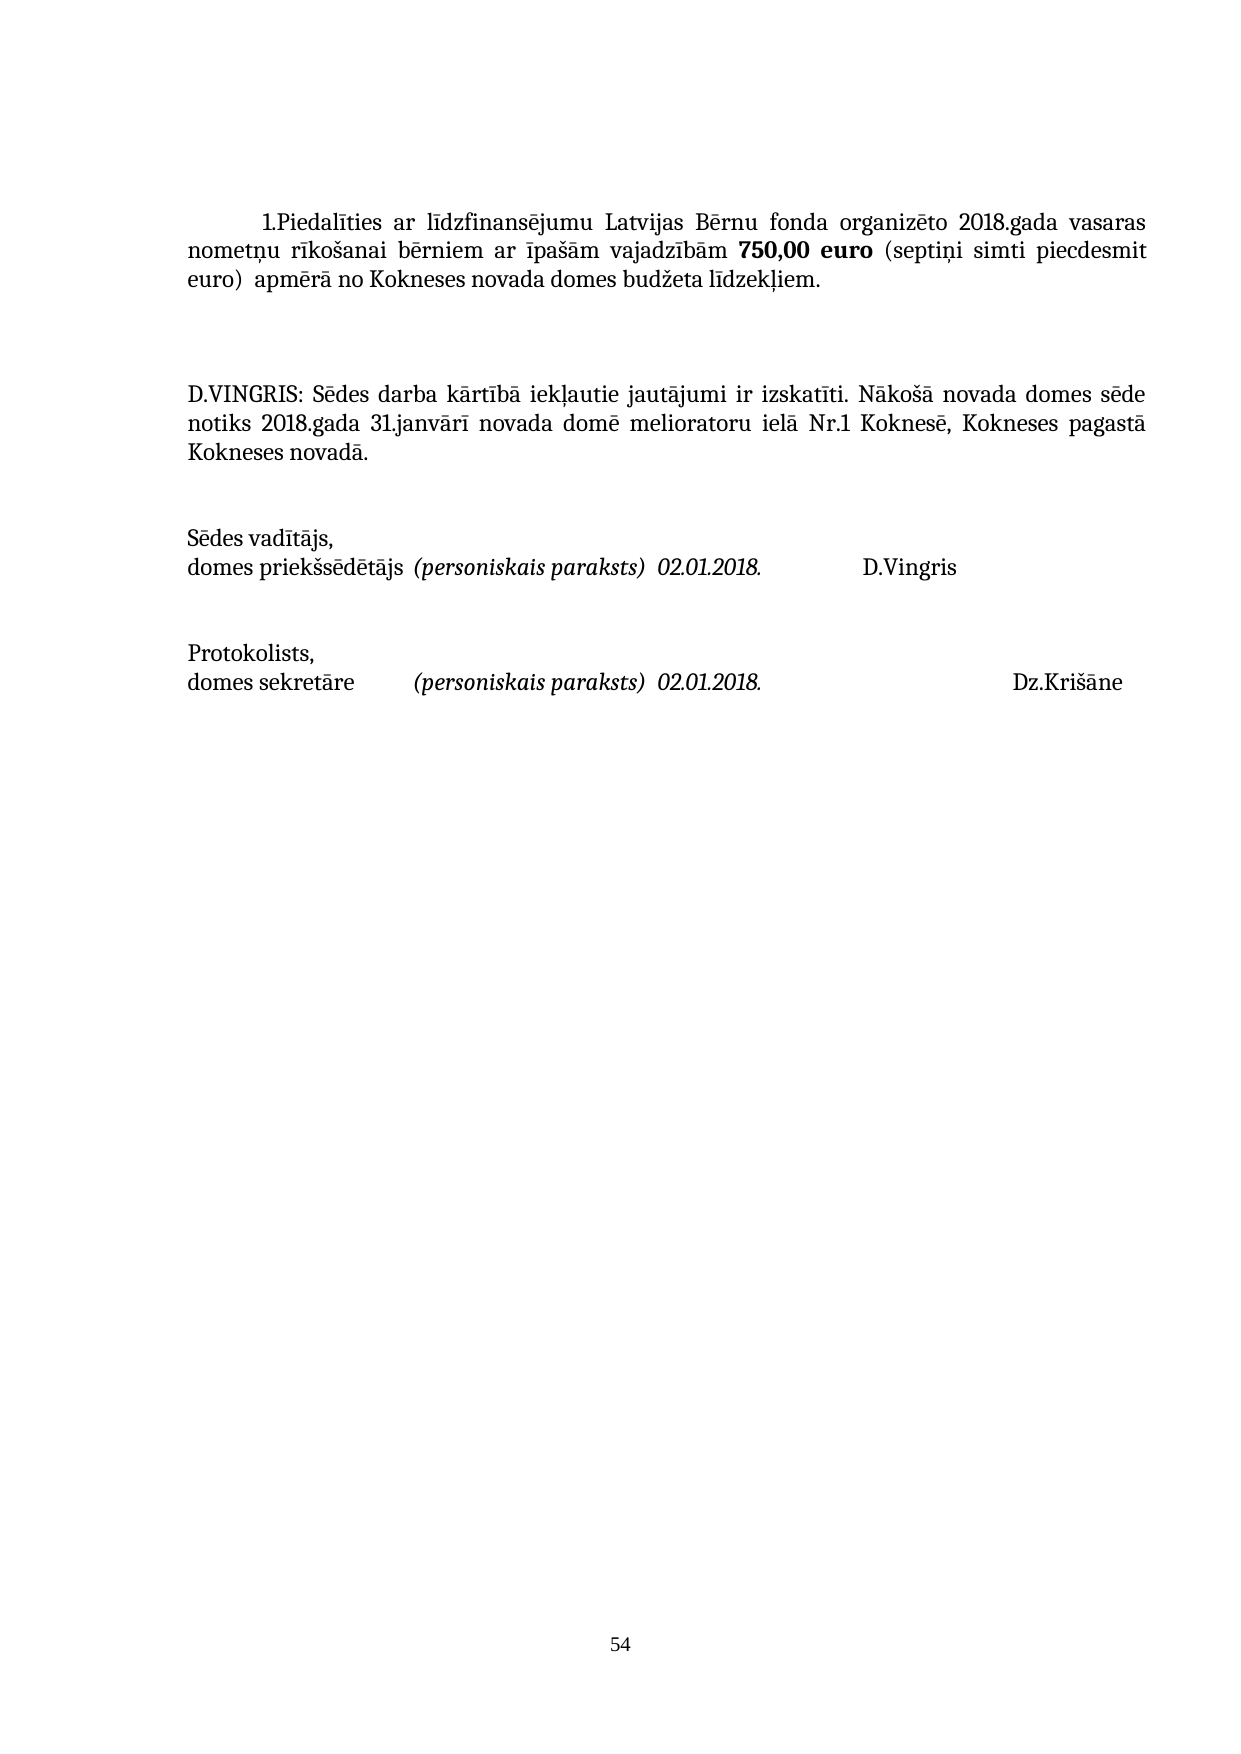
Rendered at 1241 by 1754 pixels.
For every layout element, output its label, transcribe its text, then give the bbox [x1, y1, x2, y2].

text domes sekretāre (personiskais paraksts) 02.01.2018. Dz.Krišāne [187, 667, 1147, 696]
text Sēdes vadītājs, [187, 524, 1147, 552]
text Protokolists, [187, 639, 1147, 667]
text domes priekšsēdētājs (personiskais paraksts) 02.01.2018. D.Vingris [187, 552, 1147, 581]
text 1.Piedalīties ar līdzfinansējumu Latvijas Bērnu fonda organizēto 2018.gada vasaras nometņu rīkošanai bērniem ar īpašām vajadzībām 750,00 euro (septiņi simti piecdesmit euro) apmērā no Kokneses novada domes budžeta līdzekļiem. [187, 207, 1147, 294]
text D.VINGRIS: Sēdes darba kārtībā iekļautie jautājumi ir izskatīti. Nākošā novada domes sēde notiks 2018.gada 31.janvārī novada domē melioratoru ielā Nr.1 Koknesē, Kokneses pagastā Kokneses novadā. [187, 380, 1147, 466]
